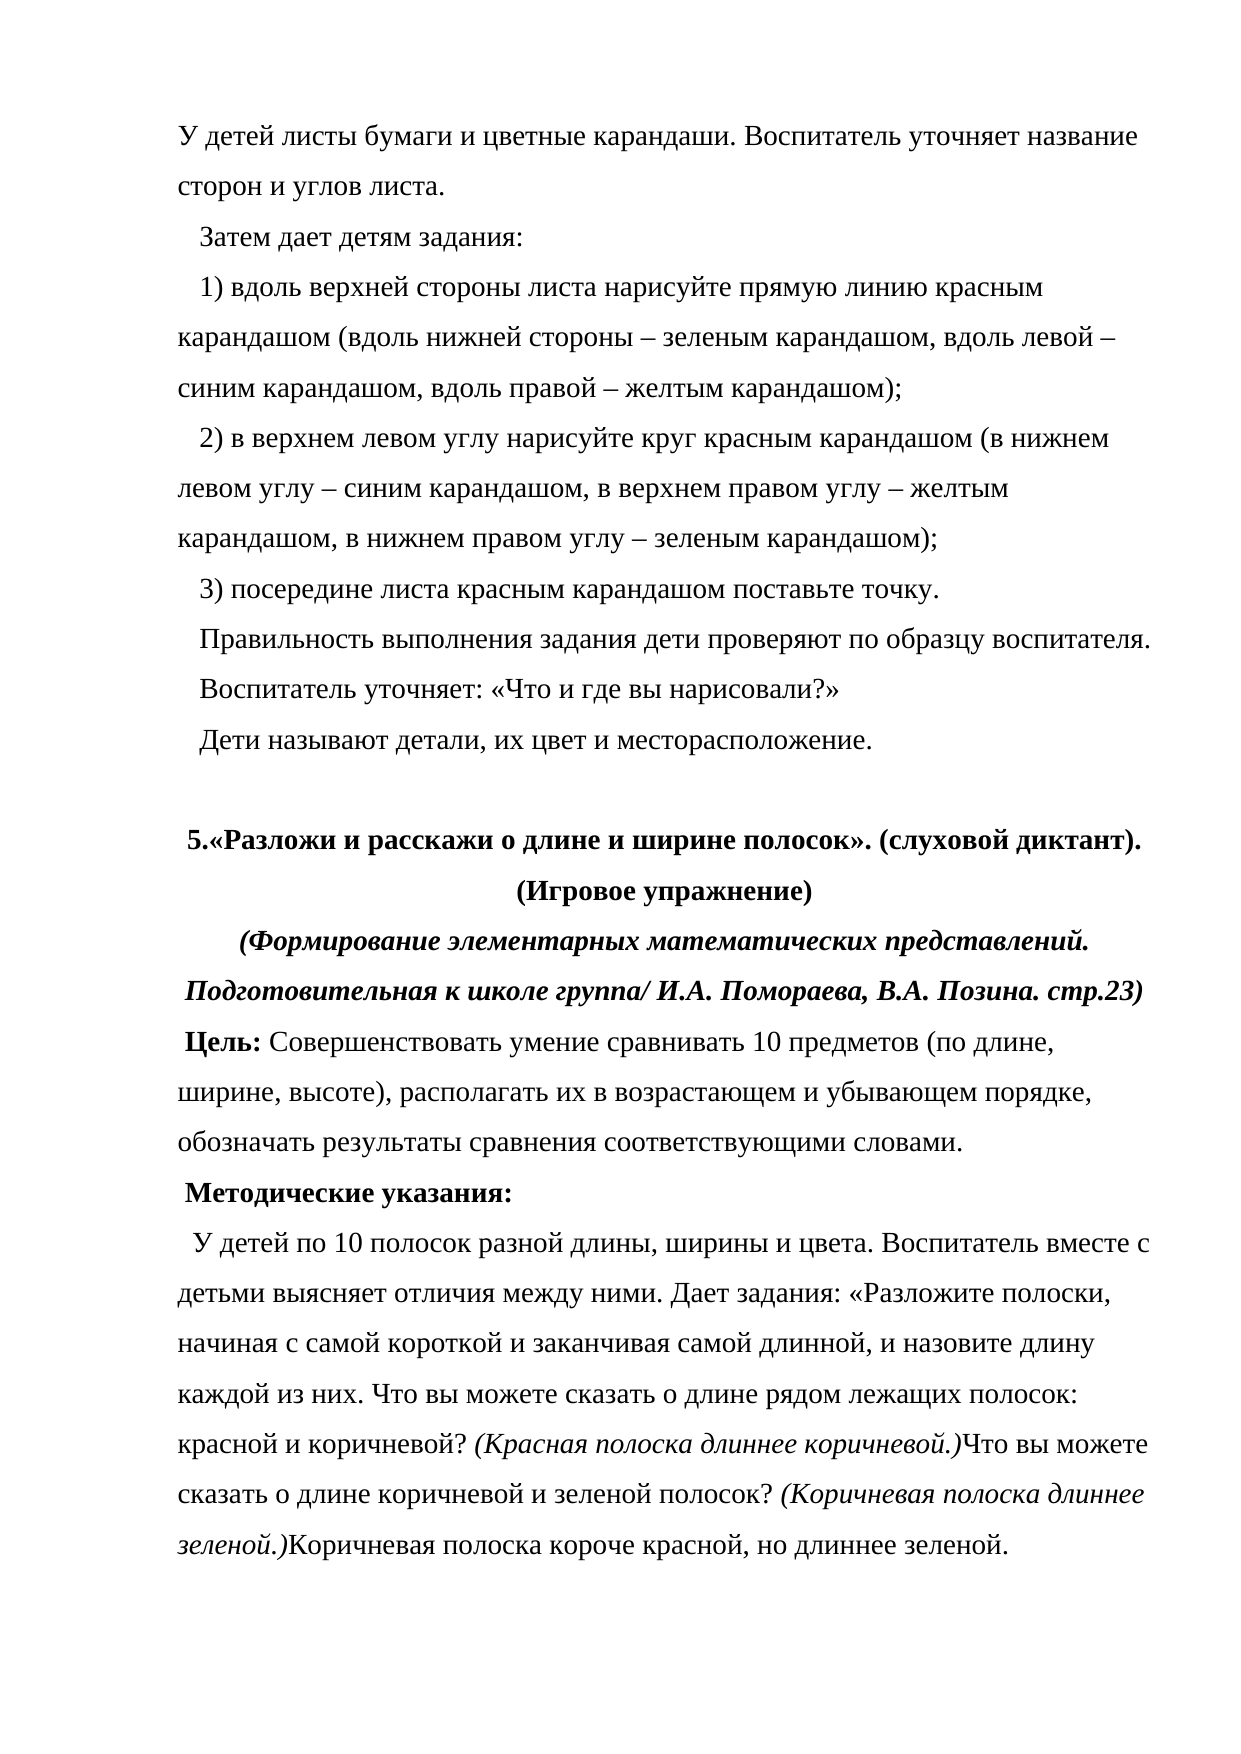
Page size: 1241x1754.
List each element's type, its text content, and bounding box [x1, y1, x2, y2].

text 3) посередине листа красным карандашом поставьте точку. [177, 571, 1152, 604]
text (Формирование элементарных математических представлений. Подготовительная к школе группа/ И.А. Помораева, В.А. Позина. стр.23) [177, 923, 1152, 1007]
text Воспитатель уточняет: «Что и где вы нарисовали?» [177, 672, 1152, 705]
text Цель: Совершенствовать умение сравнивать 10 предметов (по длине, ширине, высоте), располагать их в возрастающем и убывающем порядке, обозначать результаты сравнения соответствующими словами. [177, 1024, 1152, 1158]
text У детей листы бумаги и цветные карандаши. Воспитатель уточняет название сторон и углов листа. [177, 118, 1152, 202]
text Правильность выполнения задания дети проверяют по образцу воспитателя. [177, 621, 1152, 655]
text 1) вдоль верхней стороны листа нарисуйте прямую линию красным карандашом (вдоль нижней стороны – зеленым карандашом, вдоль левой – синим карандашом, вдоль правой – желтым карандашом); [177, 269, 1152, 403]
text У детей по 10 полосок разной длины, ширины и цвета. Воспитатель вместе с детьми выясняет отличия между ними. Дает задания: «Разложите полоски, начиная с самой короткой и заканчивая самой длинной, и назовите длину каждой из них. Что вы можете сказать о длине рядом лежащих полосок: красной и коричневой? (Красная полоска длиннее коричневой.)Что вы можете сказать о длине коричневой и зеленой полосок? (Коричневая полоска длиннее зеленой.)Коричневая полоска короче красной, но длиннее зеленой. [177, 1225, 1152, 1560]
text 2) в верхнем левом углу нарисуйте круг красным карандашом (в нижнем левом углу – синим карандашом, в верхнем правом углу – желтым карандашом, в нижнем правом углу – зеленым карандашом); [177, 420, 1152, 554]
text (Игровое упражнение) [177, 873, 1152, 906]
text Затем дает детям задания: [177, 219, 1152, 252]
text Методические указания: [177, 1175, 1152, 1208]
text Дети называют детали, их цвет и месторасположение. [177, 722, 1152, 755]
text 5.«Разложи и расскажи о длине и ширине полосок». (слуховой диктант). [177, 822, 1152, 856]
